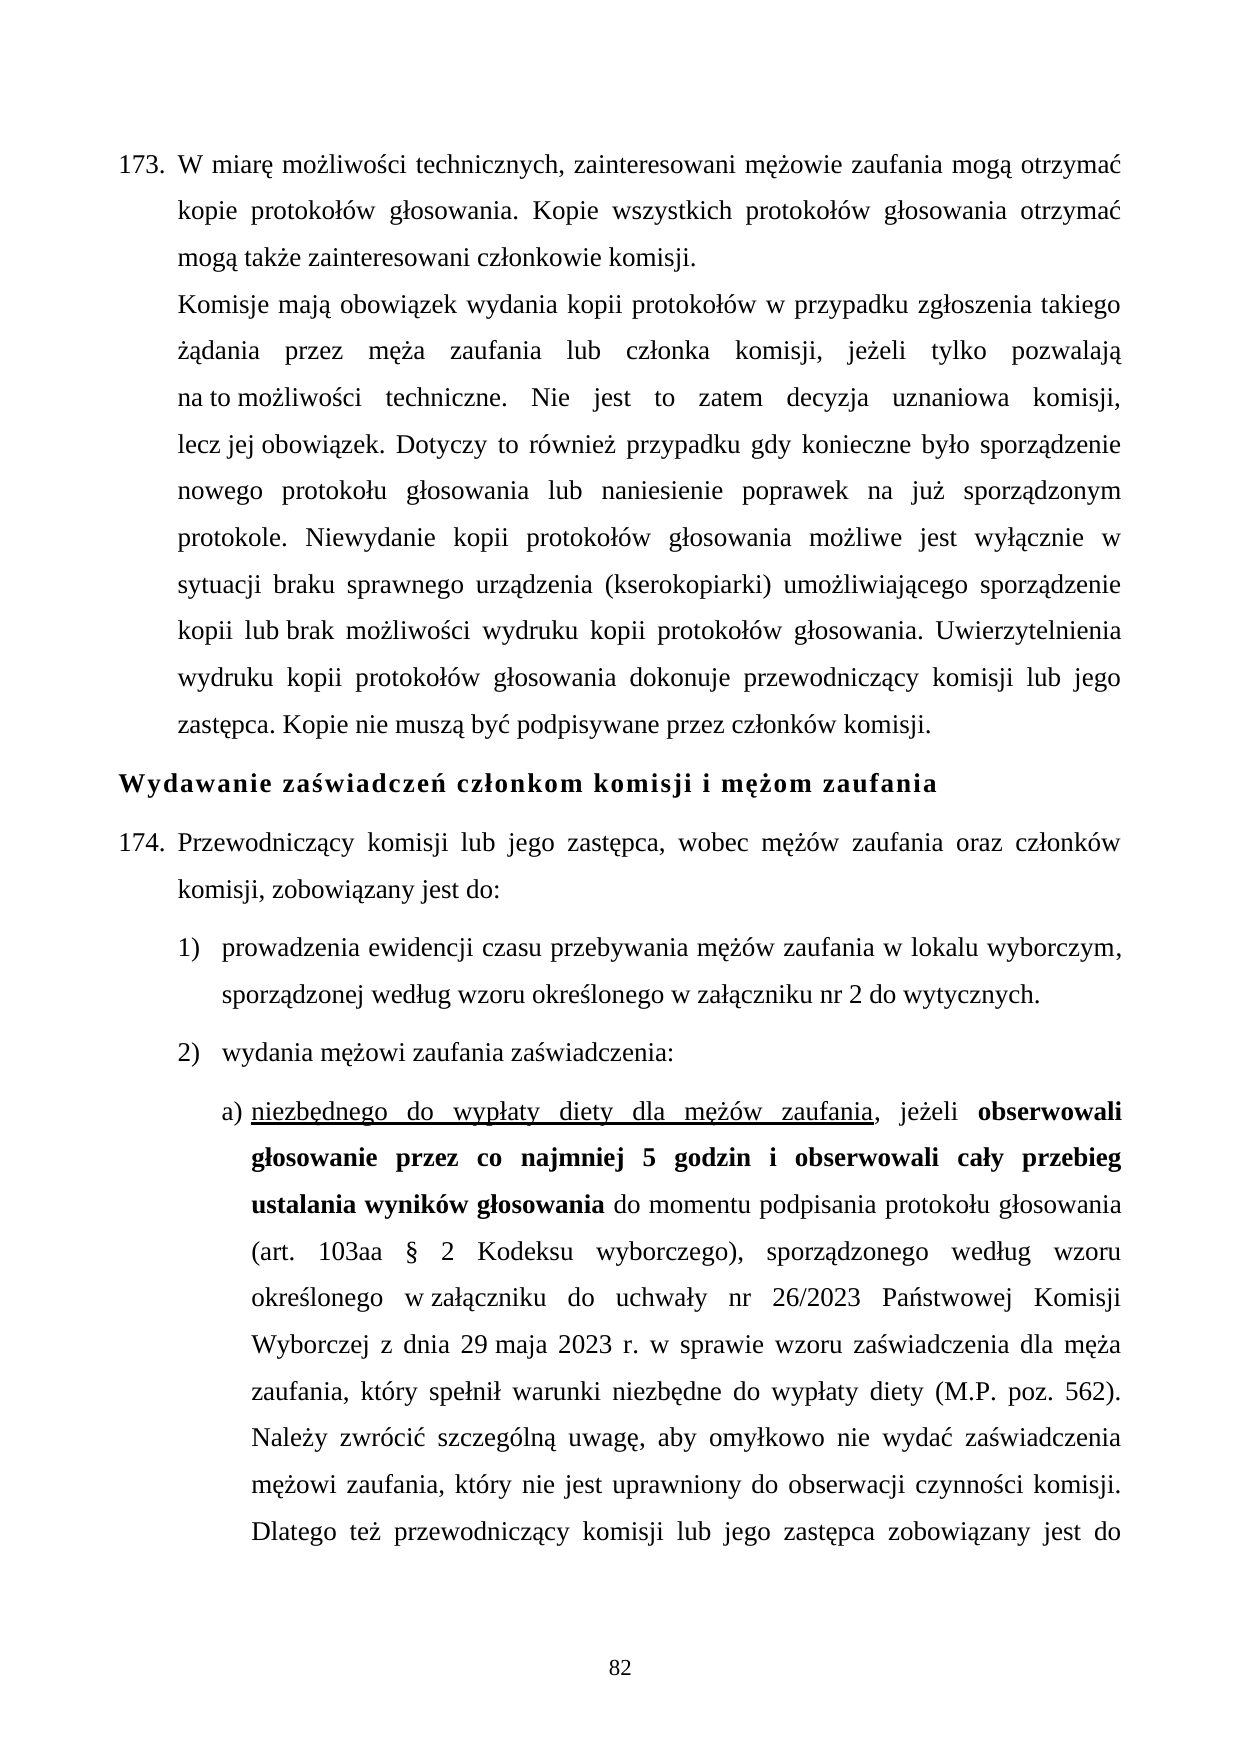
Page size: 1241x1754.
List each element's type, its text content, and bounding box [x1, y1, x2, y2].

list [221, 1095, 1122, 1546]
text Wydawanie zaświadczeń członkom komisji i mężom zaufania [118, 767, 1122, 798]
list Komisje mają obowiązek wydania kopii protokołów w przypadku zgłoszenia takiego żądania przez męża zaufania lub członka komisji, jeżeli tylko pozwalają na to możliwości techniczne. Nie jest to zatem decyzja uznaniowa komisji, lecz jej obowiązek. Dotyczy to również przypadku gdy konieczne było sporządzenie nowego protokołu głosowania lub naniesienie poprawek na już sporządzonym protokole. Niewydanie kopii protokołów głosowania możliwe jest wyłącznie w sytuacji braku sprawnego urządzenia (kserokopiarki) umożliwiającego sporządzenie kopii lub brak możliwości wydruku kopii protokołów głosowania. Uwierzytelnienia wydruku kopii protokołów głosowania dokonuje przewodniczący komisji lub jego zastępca. Kopie nie muszą być podpisywane przez członków komisji. [177, 288, 1122, 739]
list wydania mężowi zaufania zaświadczenia: [177, 1036, 1122, 1067]
list Przewodniczący komisji lub jego zastępca, wobec mężów zaufania oraz członków komisji, zobowiązany jest do: [118, 826, 1122, 904]
list prowadzenia ewidencji czasu przebywania mężów zaufania w lokalu wyborczym, sporządzonej według wzoru określonego w załączniku nr 2 do wytycznych. [177, 931, 1122, 1009]
list W miarę możliwości technicznych, zainteresowani mężowie zaufania mogą otrzymać kopie protokołów głosowania. Kopie wszystkich protokołów głosowania otrzymać mogą także zainteresowani członkowie komisji. [118, 148, 1122, 272]
